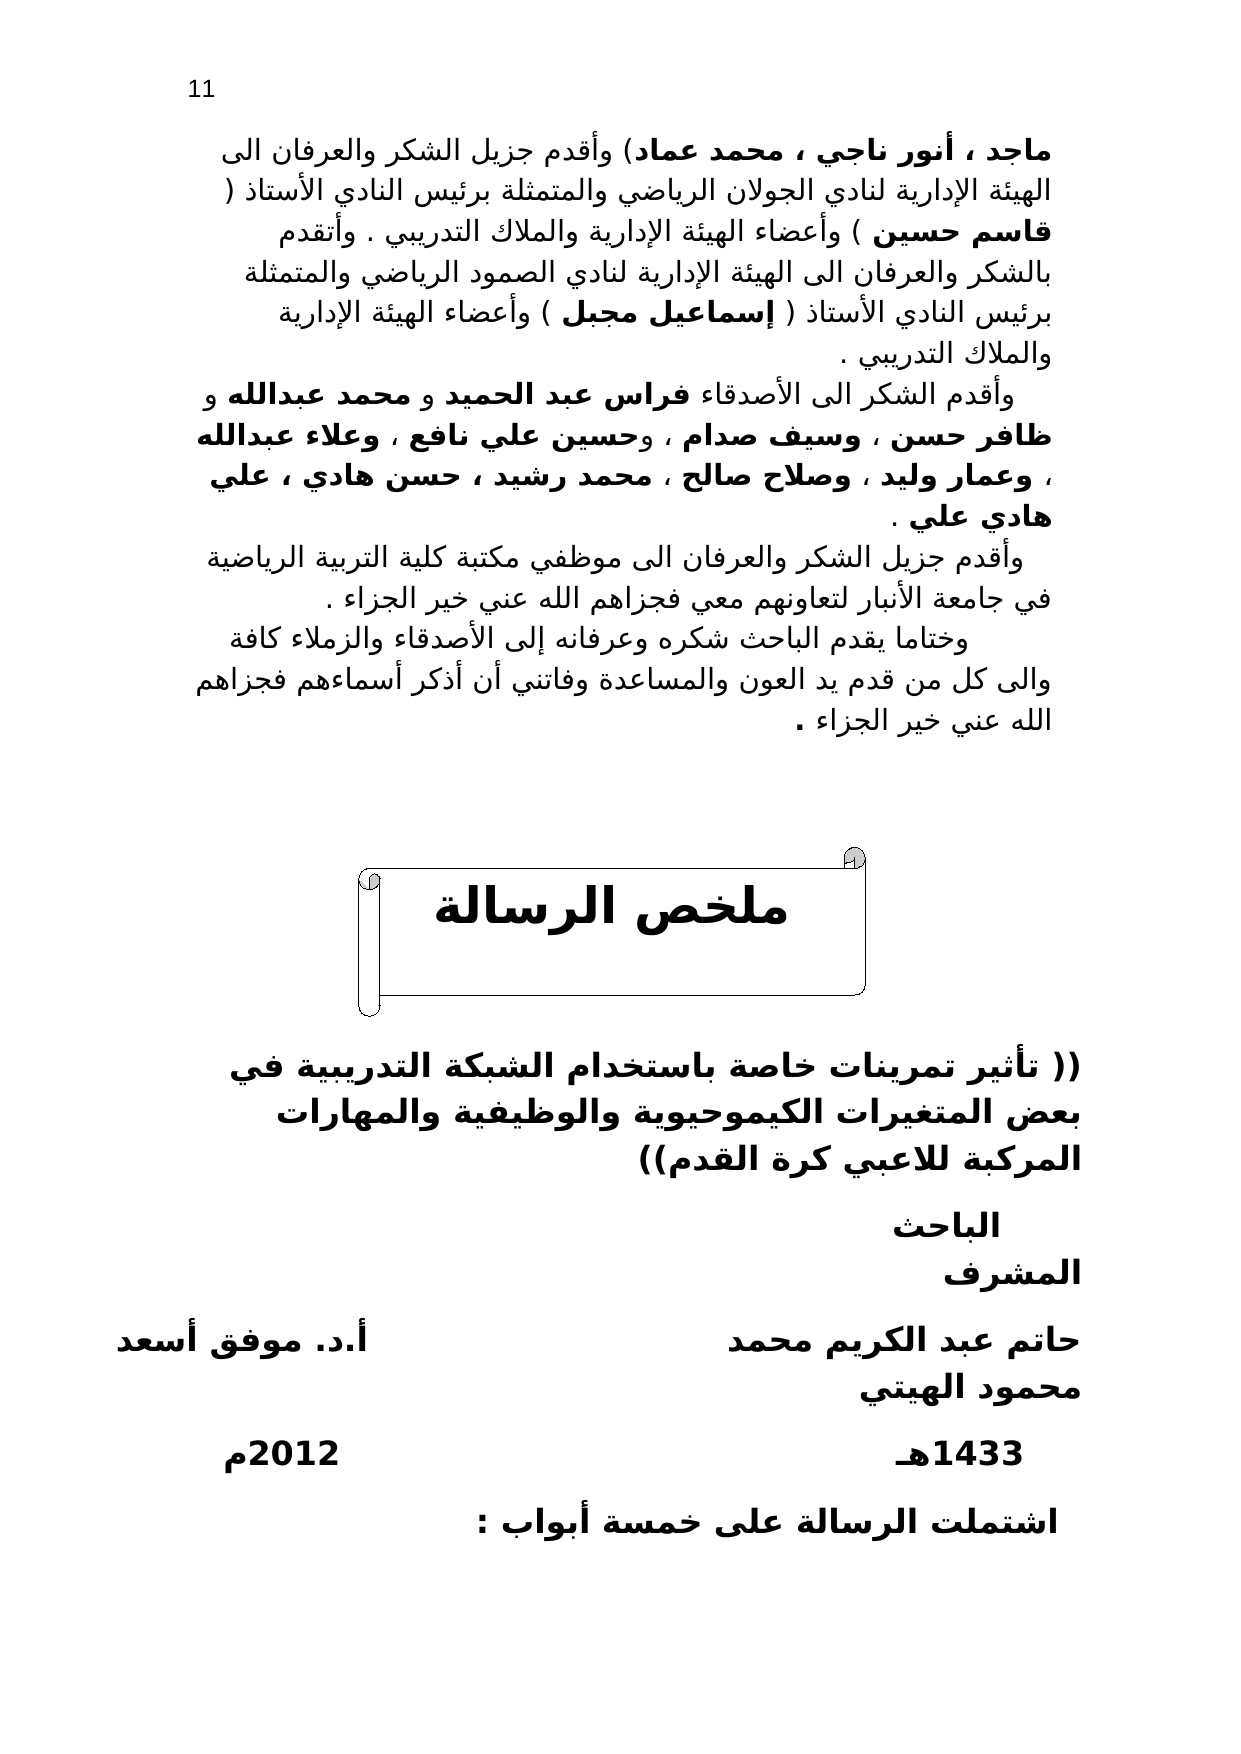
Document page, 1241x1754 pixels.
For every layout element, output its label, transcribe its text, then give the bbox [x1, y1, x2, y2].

text (( تأثير تمرينات خاصة باستخدام الشبكة التدريبية في بعض المتغيرات الكيموحيوية والوظيفية والمهارات المركبة للاعبي كرة القدم)) [187, 1046, 1082, 1178]
text اشتملت الرسالة على خمسة أبواب : [187, 1502, 1082, 1541]
text وختاما يقدم الباحث شكره وعرفانه إلى الأصدقاء والزملاء كافة والى كل من قدم يد العون والمساعدة وفاتني أن أذكر أسماءهم فجزاهم الله عني خير الجزاء . [187, 622, 1053, 737]
text وأقدم الشكر الى الأصدقاء فراس عبد الحميد و محمد عبدالله و ظافر حسن ، وسيف صدام ، وحسين علي نافع ، وعلاء عبدالله ، وعمار وليد ، وصلاح صالح ، محمد رشيد ، حسن هادي ، علي هادي علي . [187, 377, 1053, 533]
text 1433هـ 2012م [187, 1435, 1082, 1474]
text وأقدم جزيل الشكر والعرفان الى موظفي مكتبة كلية التربية الرياضية في جامعة الأنبار لتعاونهم معي فجزاهم الله عني خير الجزاء . [187, 540, 1053, 615]
text الباحث المشرف [187, 1207, 1082, 1292]
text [187, 133, 1053, 371]
text حاتم عبد الكريم محمد أ.د. موفق أسعد محمود الهيتي [114, 1321, 1082, 1406]
